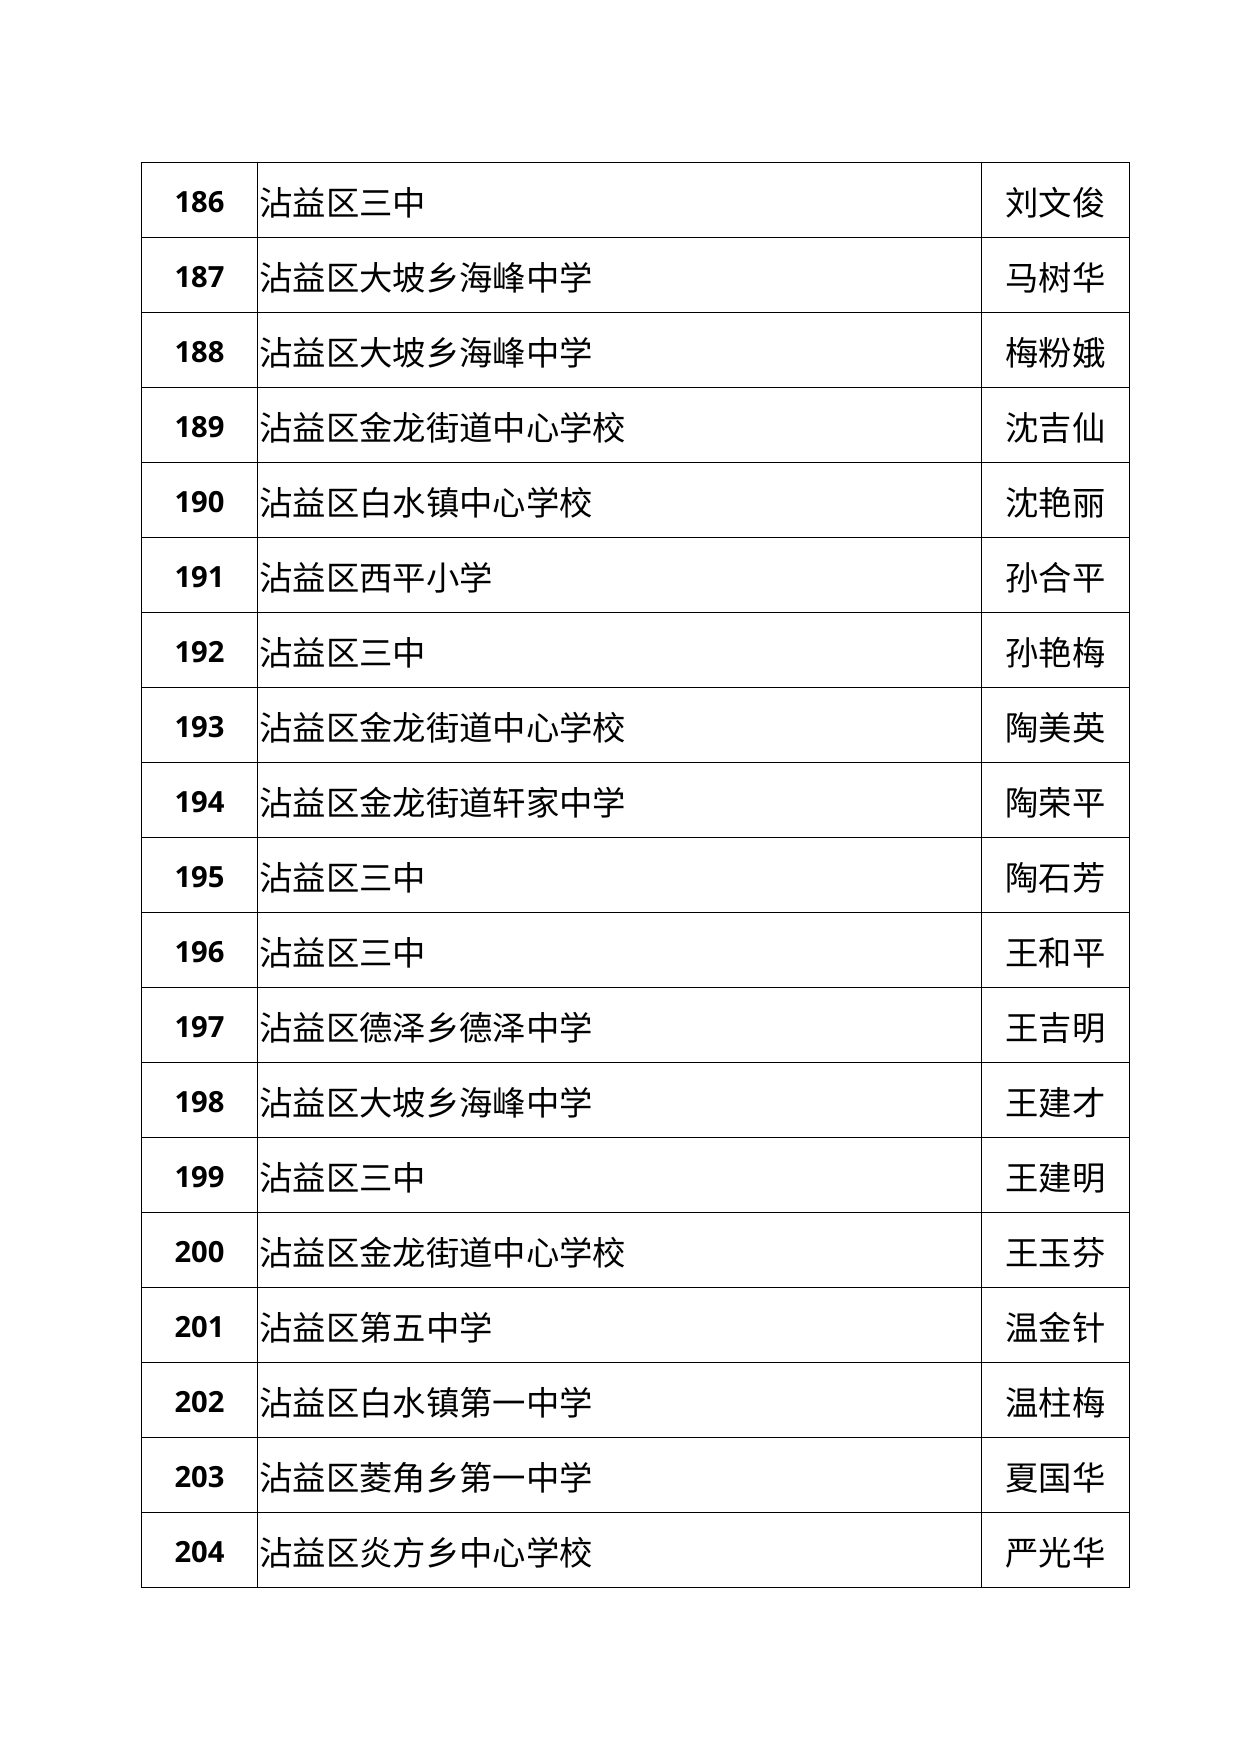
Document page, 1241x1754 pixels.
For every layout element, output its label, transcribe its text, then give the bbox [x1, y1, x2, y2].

table_cell 夏国华 [982, 1438, 1129, 1512]
table_cell 沾益区三中 [258, 1138, 981, 1212]
table_cell 沾益区金龙街道轩家中学 [258, 763, 981, 837]
table_cell 沾益区三中 [258, 838, 981, 912]
table_cell 沾益区三中 [258, 163, 981, 237]
table_cell 王吉明 [982, 988, 1129, 1062]
table_cell 王玉芬 [982, 1213, 1129, 1287]
table_cell 189 [142, 388, 257, 462]
table_cell 沾益区炎方乡中心学校 [258, 1513, 981, 1587]
table_cell 203 [142, 1438, 257, 1512]
table_cell 190 [142, 463, 257, 537]
table_cell 陶美英 [982, 688, 1129, 762]
table_cell 刘文俊 [982, 163, 1129, 237]
table_cell 温柱梅 [982, 1363, 1129, 1437]
table_cell 孙艳梅 [982, 613, 1129, 687]
table_cell 195 [142, 838, 257, 912]
table_cell 沈艳丽 [982, 463, 1129, 537]
table_cell 198 [142, 1063, 257, 1137]
table_cell 沾益区白水镇第一中学 [258, 1363, 981, 1437]
table_cell 沾益区第五中学 [258, 1288, 981, 1362]
table_cell 193 [142, 688, 257, 762]
table_cell 陶荣平 [982, 763, 1129, 837]
table_cell 沈吉仙 [982, 388, 1129, 462]
table_cell 199 [142, 1138, 257, 1212]
table_cell 王建才 [982, 1063, 1129, 1137]
table_cell 陶石芳 [982, 838, 1129, 912]
table_cell 严光华 [982, 1513, 1129, 1587]
table_cell 192 [142, 613, 257, 687]
table_cell 200 [142, 1213, 257, 1287]
table_cell 王建明 [982, 1138, 1129, 1212]
table_cell 194 [142, 763, 257, 837]
table_cell 王和平 [982, 913, 1129, 987]
table_cell 191 [142, 538, 257, 612]
table_cell 沾益区三中 [258, 613, 981, 687]
table_cell 196 [142, 913, 257, 987]
table_cell 202 [142, 1363, 257, 1437]
table_cell 沾益区西平小学 [258, 538, 981, 612]
table_cell 沾益区金龙街道中心学校 [258, 688, 981, 762]
table_cell 孙合平 [982, 538, 1129, 612]
table_cell 温金针 [982, 1288, 1129, 1362]
table_cell 沾益区金龙街道中心学校 [258, 388, 981, 462]
table_cell 沾益区菱角乡第一中学 [258, 1438, 981, 1512]
table_cell 201 [142, 1288, 257, 1362]
table_cell 沾益区三中 [258, 913, 981, 987]
table_cell 沾益区大坡乡海峰中学 [258, 313, 981, 387]
table_cell 188 [142, 313, 257, 387]
table_cell 204 [142, 1513, 257, 1587]
table_cell 沾益区白水镇中心学校 [258, 463, 981, 537]
table_cell 197 [142, 988, 257, 1062]
table_cell 沾益区大坡乡海峰中学 [258, 1063, 981, 1137]
table_cell 梅粉娥 [982, 313, 1129, 387]
table_cell 沾益区德泽乡德泽中学 [258, 988, 981, 1062]
table_cell 沾益区金龙街道中心学校 [258, 1213, 981, 1287]
table_cell 187 [142, 238, 257, 312]
table_cell 186 [142, 163, 257, 237]
table_cell 马树华 [982, 238, 1129, 312]
table_cell 沾益区大坡乡海峰中学 [258, 238, 981, 312]
